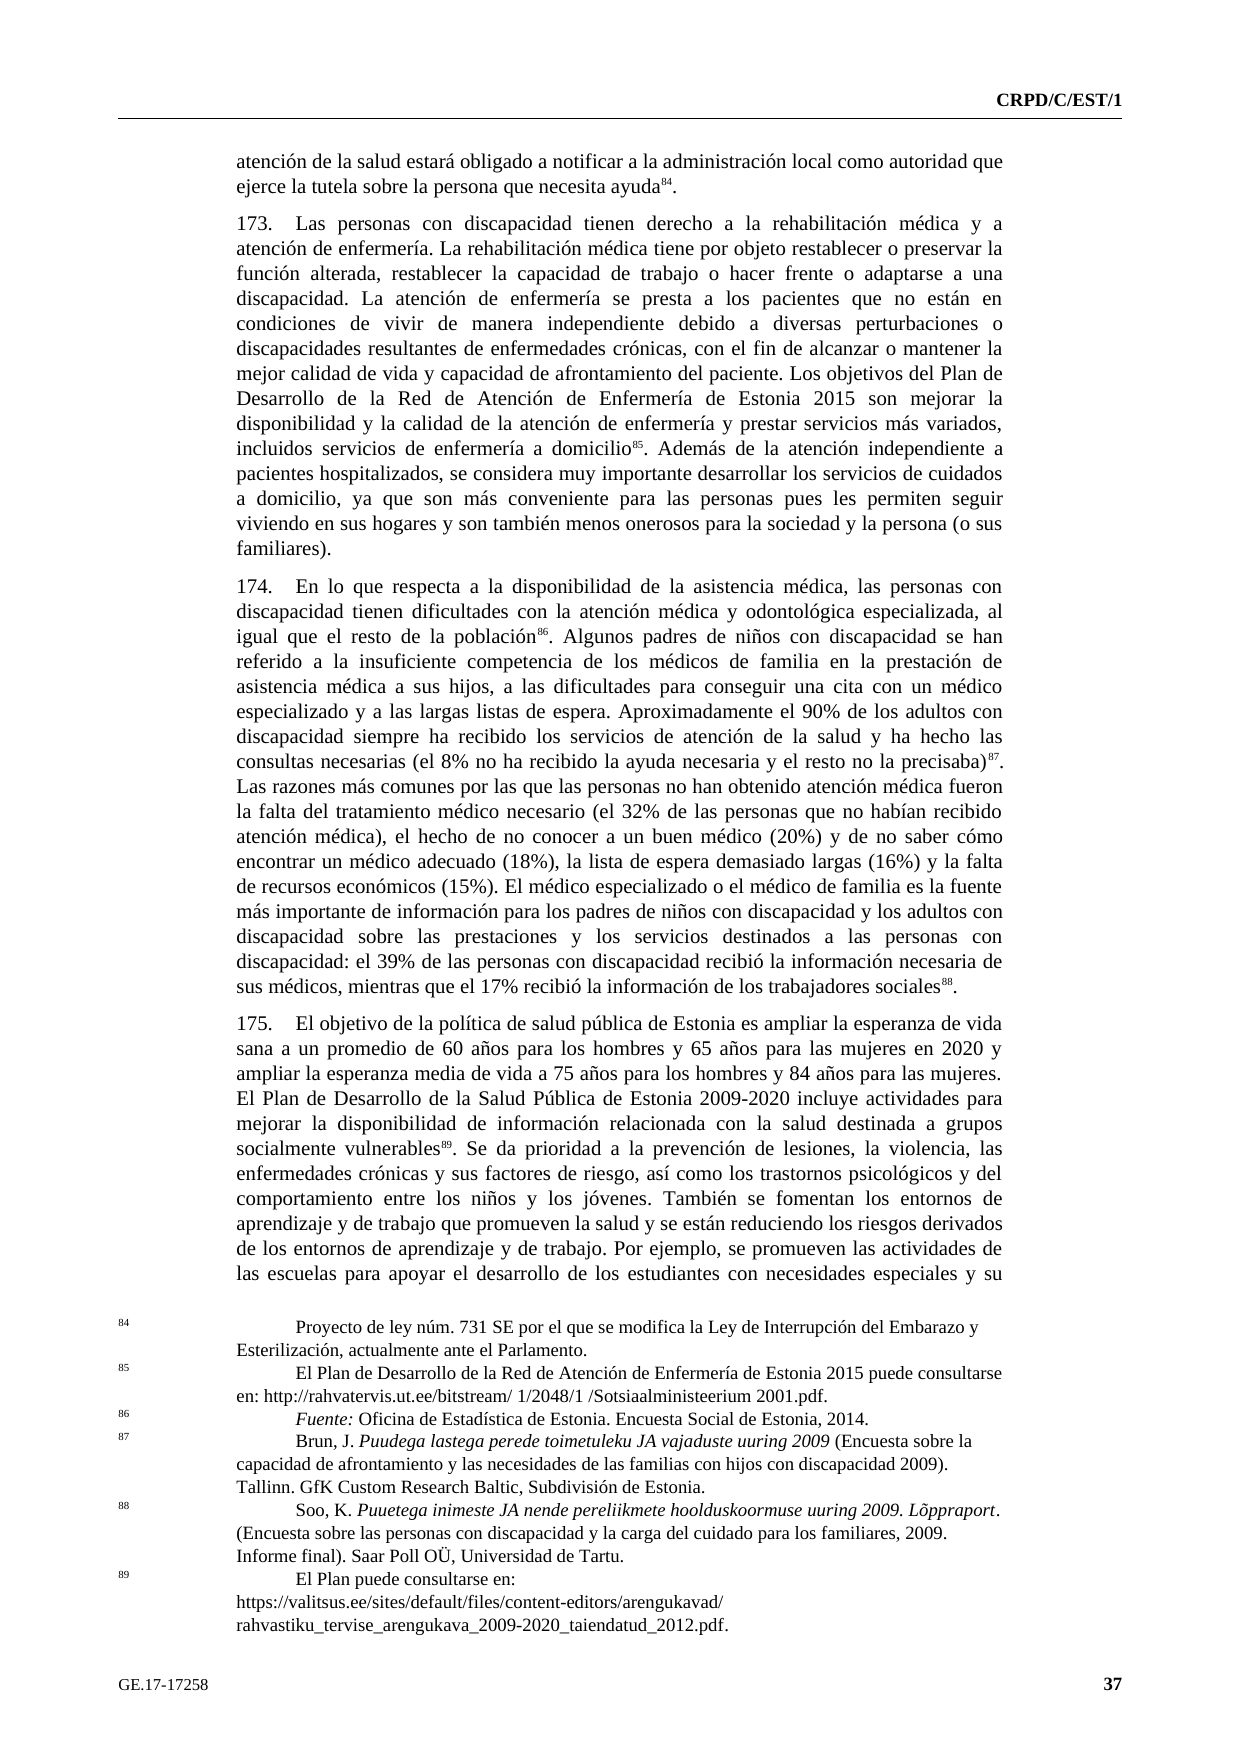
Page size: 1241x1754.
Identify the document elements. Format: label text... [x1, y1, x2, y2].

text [236, 1010, 1004, 1285]
text 174. En lo que respecta a la disponibilidad de la asistencia médica, las personas con discapacidad tienen dificultades con la atención médica y odontológica especializada, al igual que el resto de la población. Algunos padres de niños con discapacidad se han referido a la insuficiente competencia de los médicos de familia en la prestación de asistencia médica a sus hijos, a las dificultades para conseguir una cita con un médico especializado y a las largas listas de espera. Aproximadamente el 90% de los adultos con discapacidad siempre ha recibido los servicios de atención de la salud y ha hecho las consultas necesarias (el 8% no ha recibido la ayuda necesaria y el resto no la precisaba). Las razones más comunes por las que las personas no han obtenido atención médica fueron la falta del tratamiento médico necesario (el 32% de las personas que no habían recibido atención médica), el hecho de no conocer a un buen médico (20%) y de no saber cómo encontrar un médico adecuado (18%), la lista de espera demasiado largas (16%) y la falta de recursos económicos (15%). El médico especializado o el médico de familia es la fuente más importante de información para los padres de niños con discapacidad y los adultos con discapacidad sobre las prestaciones y los servicios destinados a las personas con discapacidad: el 39% de las personas con discapacidad recibió la información necesaria de sus médicos, mientras que el 17% recibió la información de los trabajadores sociales. [236, 573, 1004, 998]
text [236, 148, 1004, 198]
text 173. Las personas con discapacidad tienen derecho a la rehabilitación médica y a atención de enfermería. La rehabilitación médica tiene por objeto restablecer o preservar la función alterada, restablecer la capacidad de trabajo o hacer frente o adaptarse a una discapacidad. La atención de enfermería se presta a los pacientes que no están en condiciones de vivir de manera independiente debido a diversas perturbaciones o discapacidades resultantes de enfermedades crónicas, con el fin de alcanzar o mantener la mejor calidad de vida y capacidad de afrontamiento del paciente. Los objetivos del Plan de Desarrollo de la Red de Atención de Enfermería de Estonia 2015 son mejorar la disponibilidad y la calidad de la atención de enfermería y prestar servicios más variados, incluidos servicios de enfermería a domicilio. Además de la atención independiente a pacientes hospitalizados, se considera muy importante desarrollar los servicios de cuidados a domicilio, ya que son más conveniente para las personas pues les permiten seguir viviendo en sus hogares y son también menos onerosos para la sociedad y la persona (o sus familiares). [236, 210, 1004, 560]
